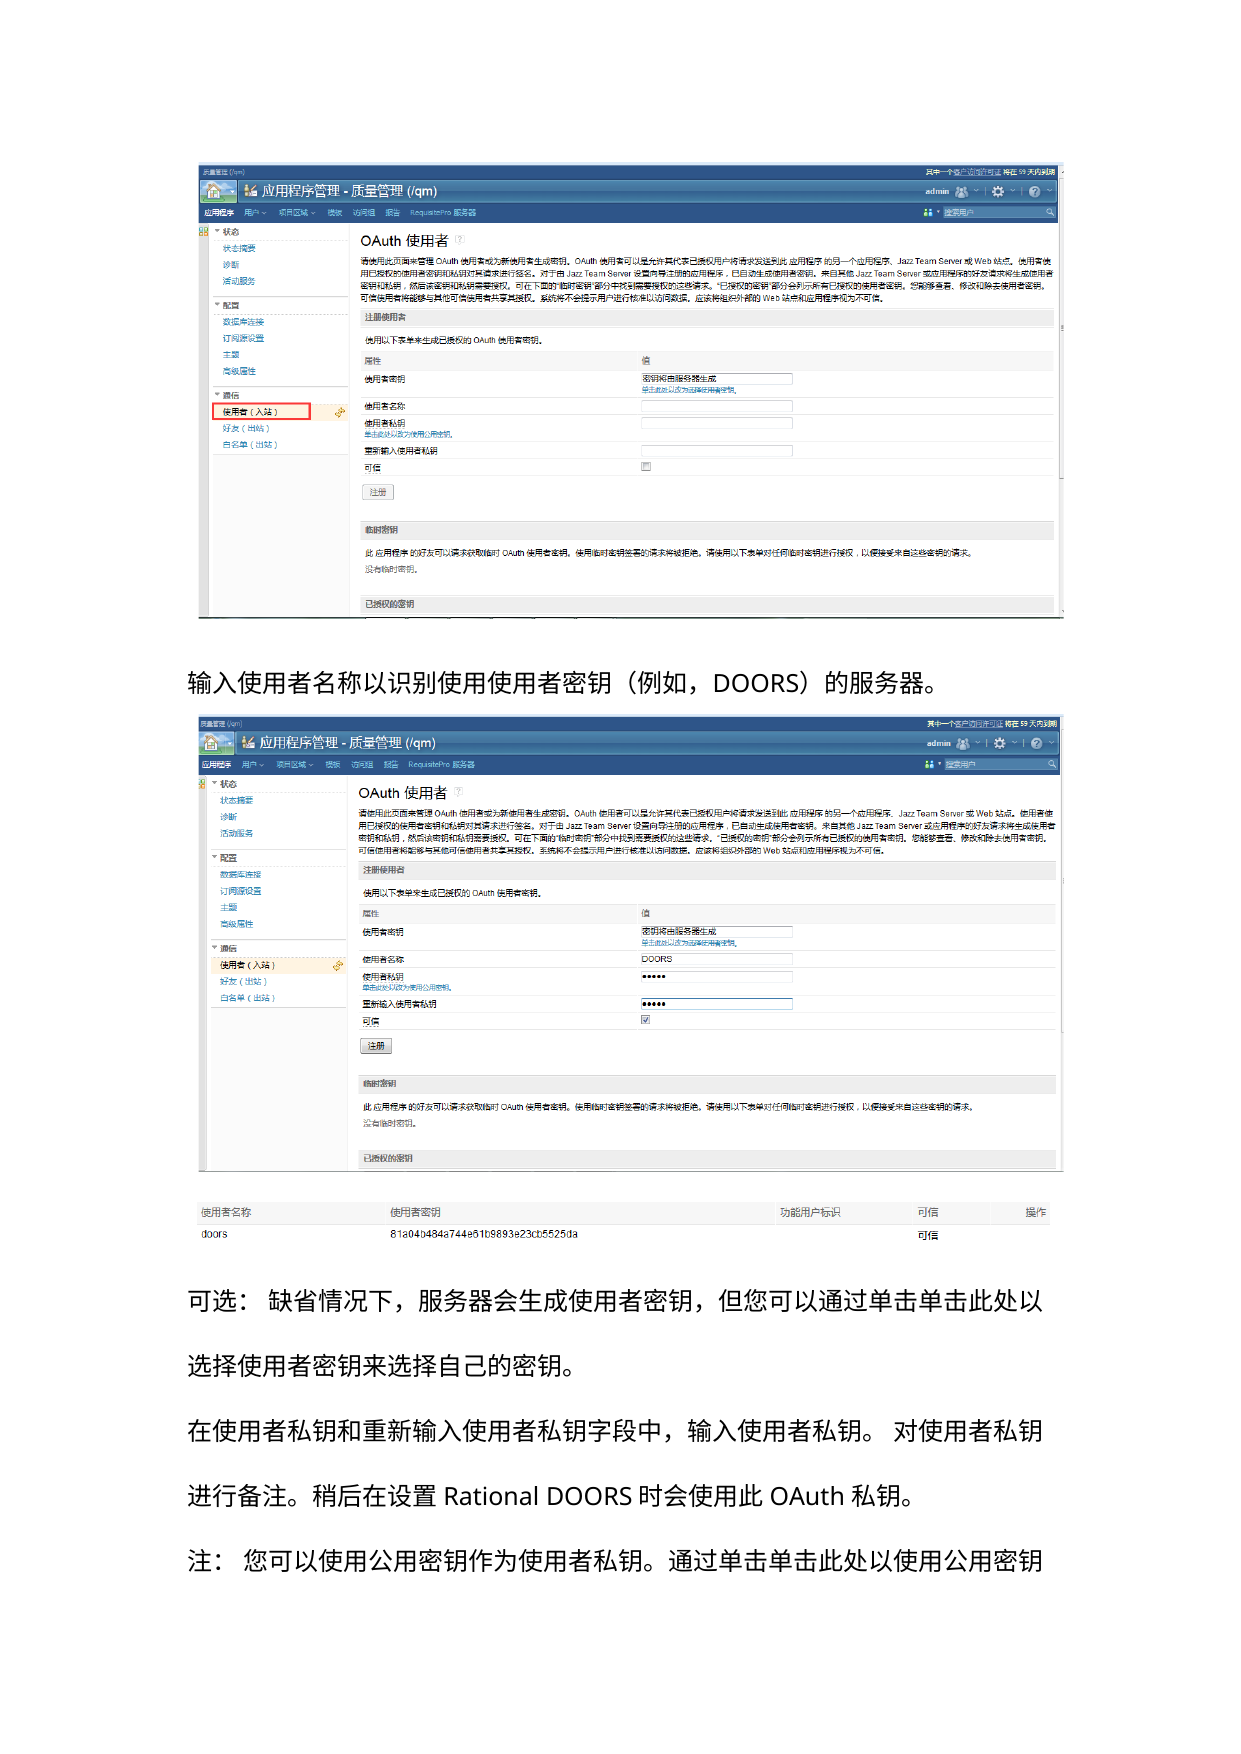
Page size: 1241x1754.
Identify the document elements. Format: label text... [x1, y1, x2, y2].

picture [198, 162, 1064, 619]
picture [187, 1202, 1053, 1244]
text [187, 1244, 1053, 1592]
picture [198, 714, 1064, 1172]
